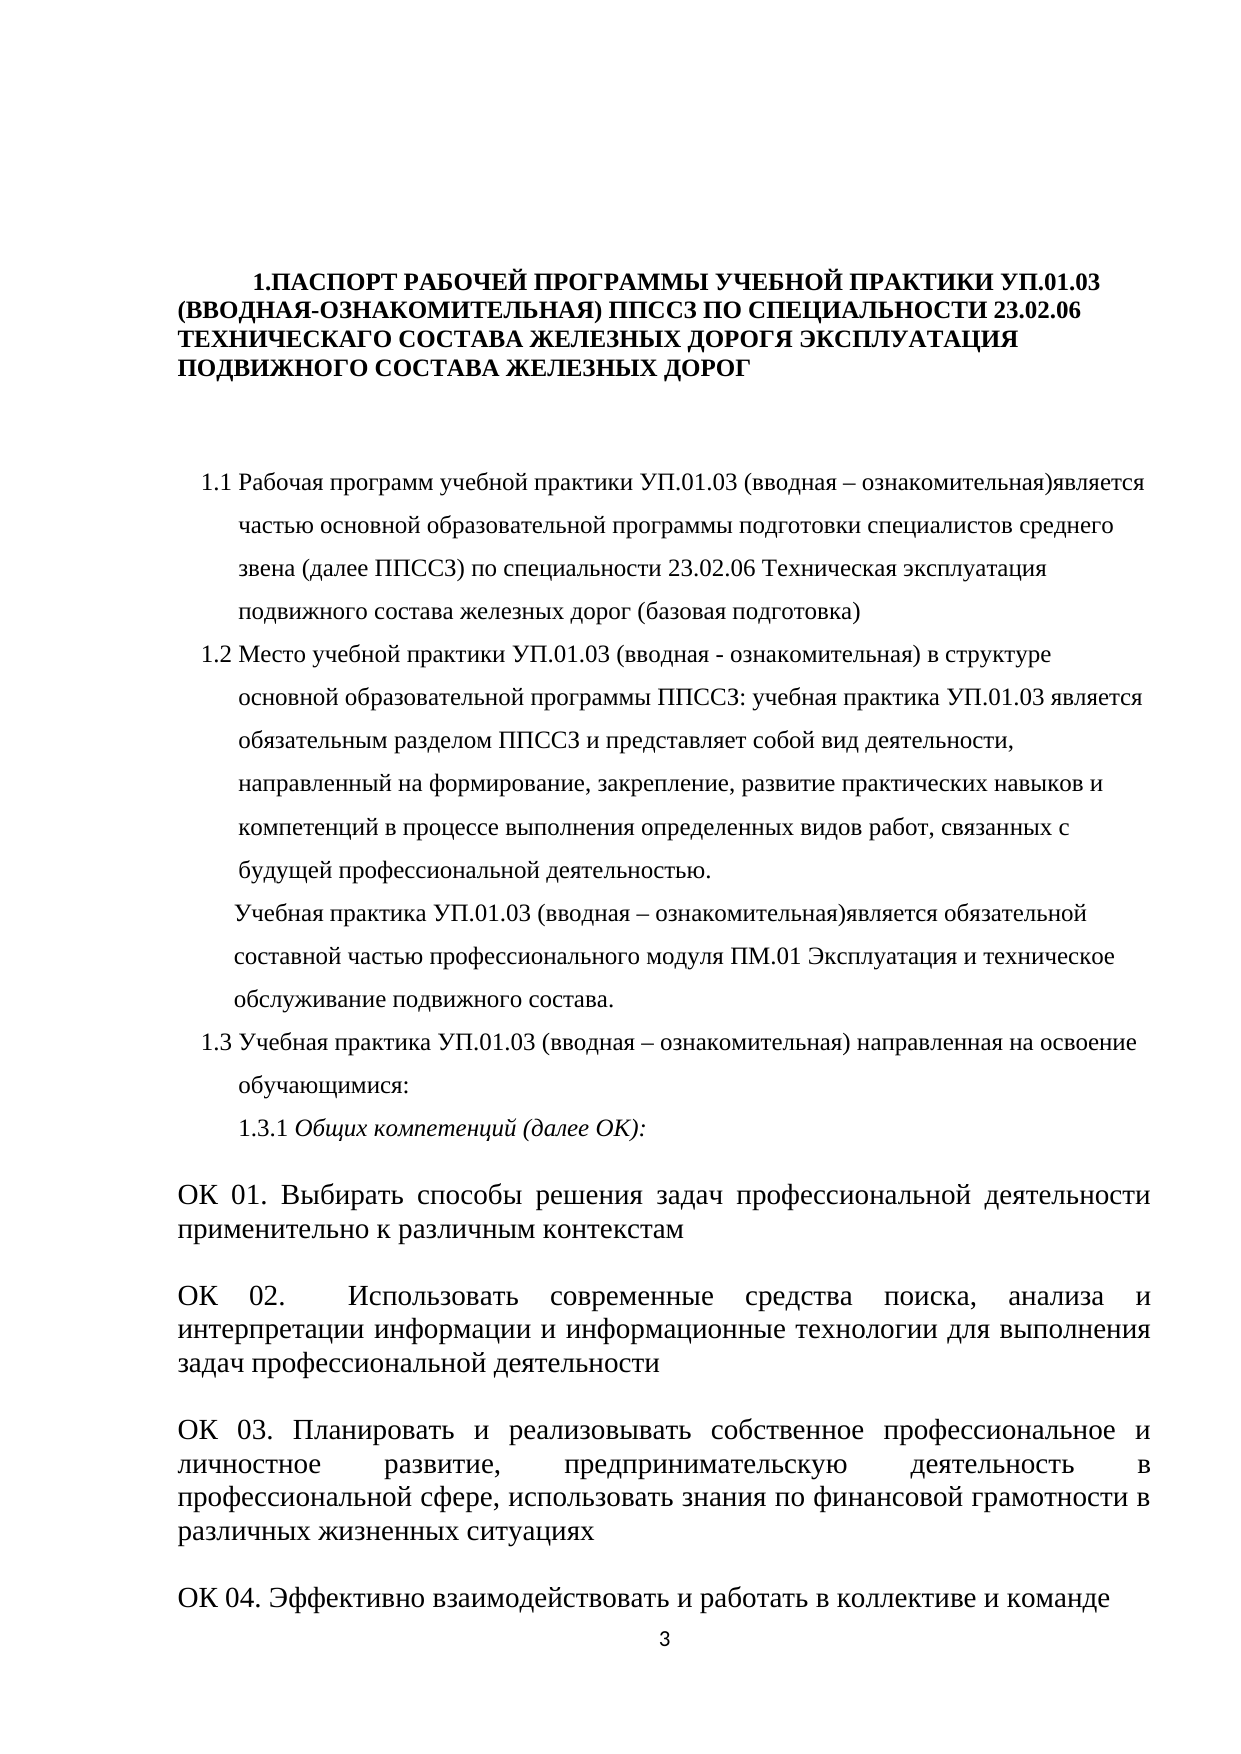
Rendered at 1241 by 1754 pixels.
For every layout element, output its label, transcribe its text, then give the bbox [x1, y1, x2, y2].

list обслуживание подвижного состава. [215, 984, 1152, 1013]
list Учебная практика УП.01.03 (вводная – ознакомительная) направленная на освоение обучающимися: [201, 1027, 1152, 1099]
text ОК 04. Эффективно взаимодействовать и работать в коллективе и команде [177, 1580, 1152, 1613]
text 1.ПАСПОРТ РАБОЧЕЙ ПРОГРАММЫ УЧЕБНОЙ ПРАКТИКИ УП.01.03 (ВВОДНАЯ-ОЗНАКОМИТЕЛЬНАЯ) ППССЗ ПО СПЕЦИАЛЬНОСТИ 23.02.06 ТЕХНИЧЕСКАГО СОСТАВА ЖЕЛЕЗНЫХ ДОРОГЯ ЭКСПЛУАТАЦИЯ ПОДВИЖНОГО СОСТАВА ЖЕЛЕЗНЫХ ДОРОГ [177, 267, 1152, 382]
text ОК 01. Выбирать способы решения задач профессиональной деятельности применительно к различным контекстам [177, 1177, 1152, 1244]
list 1.3.1 Общих компетенций (далее ОК): [238, 1113, 1152, 1142]
text ОК 02. Использовать современные средства поиска, анализа и интерпретации информации и информационные технологии для выполнения задач профессиональной деятельности [177, 1278, 1152, 1379]
list составной частью профессионального модуля ПМ.01 Эксплуатация и техническое [215, 941, 1152, 970]
list Рабочая программ учебной практики УП.01.03 (вводная – ознакомительная)является частью основной образовательной программы подготовки специалистов среднего звена (далее ППССЗ) по специальности 23.02.06 Техническая эксплуатация подвижного состава железных дорог (базовая подготовка) [201, 467, 1152, 625]
text ОК 03. Планировать и реализовывать собственное профессиональное и личностное развитие, предпринимательскую деятельность в профессиональной сфере, использовать знания по финансовой грамотности в различных жизненных ситуациях [177, 1412, 1152, 1546]
list Учебная практика УП.01.03 (вводная – ознакомительная)является обязательной [215, 898, 1152, 927]
list Место учебной практики УП.01.03 (вводная - ознакомительная) в структуре основной образовательной программы ППССЗ: учебная практика УП.01.03 является обязательным разделом ППССЗ и представляет собой вид деятельности, направленный на формирование, закрепление, развитие практических навыков и компетенций в процессе выполнения определенных видов работ, связанных с будущей профессиональной деятельностью. [201, 639, 1152, 883]
